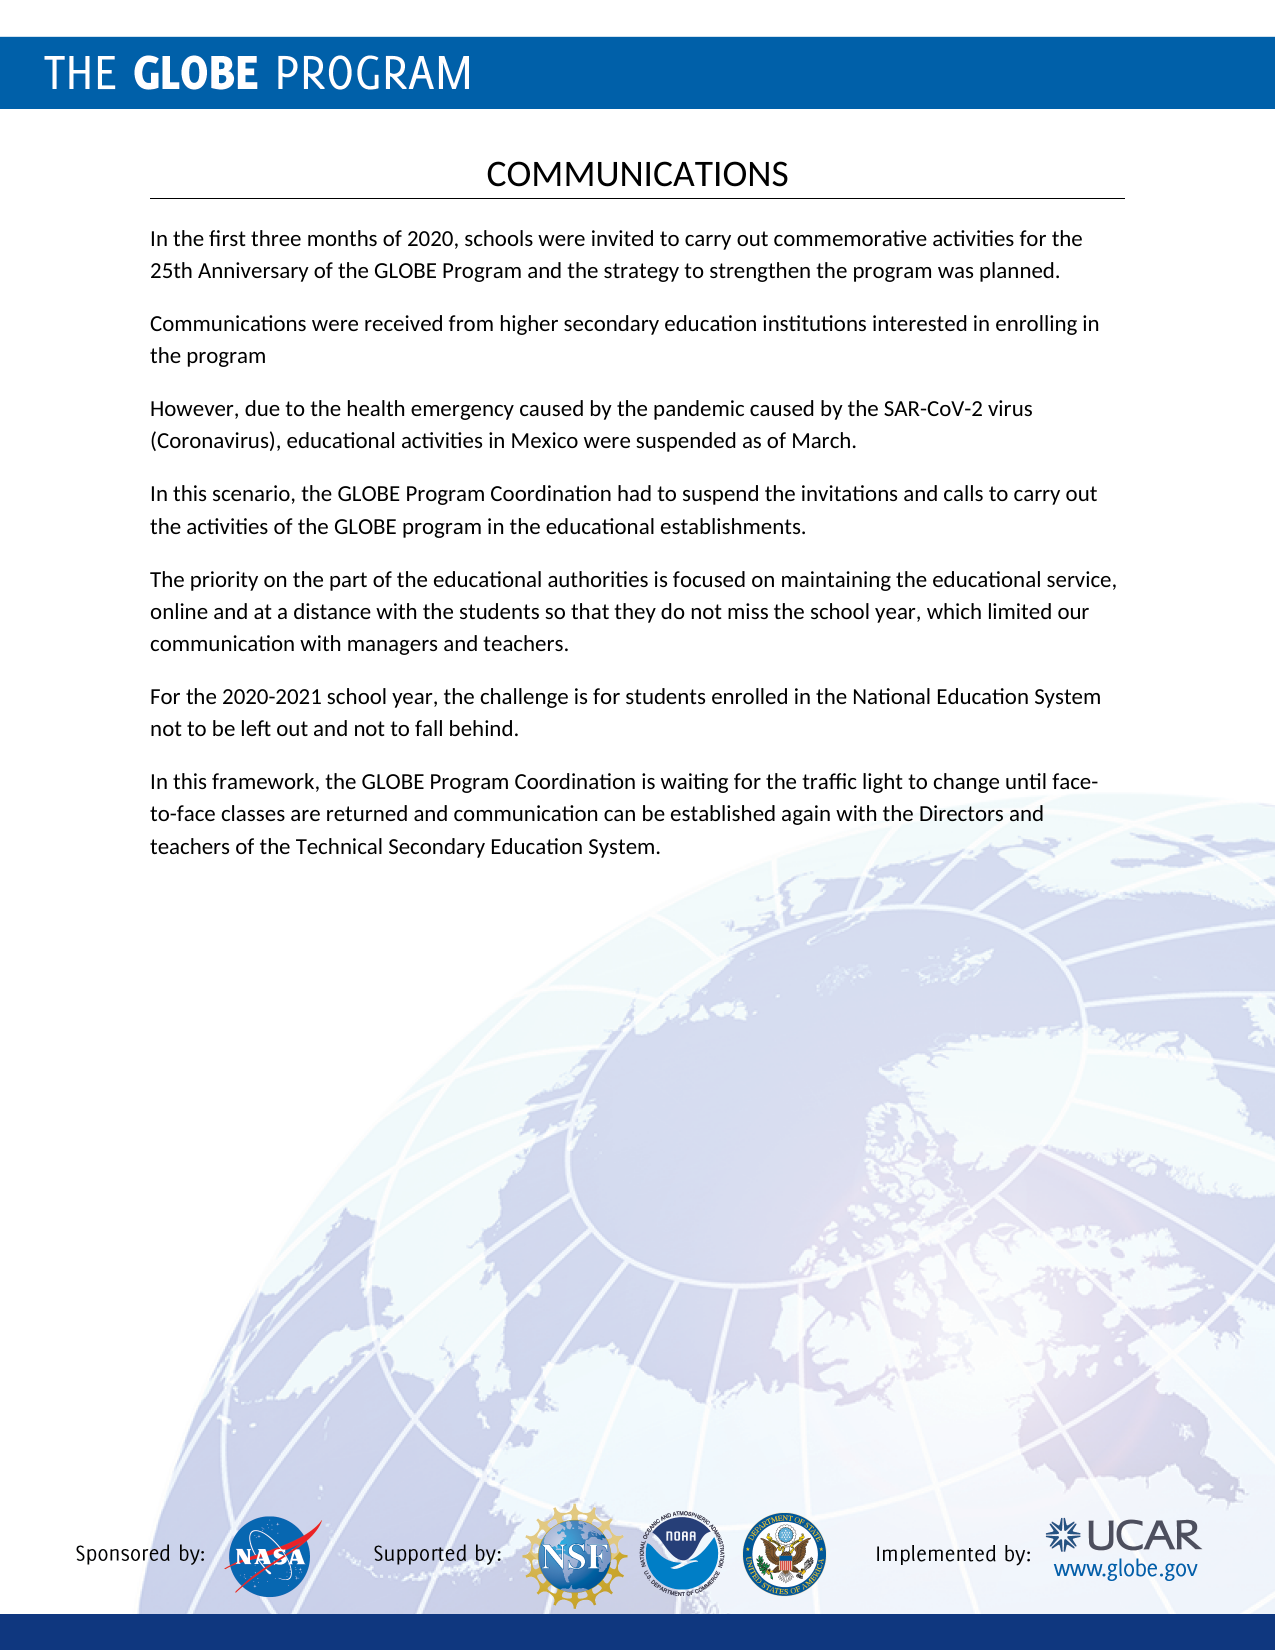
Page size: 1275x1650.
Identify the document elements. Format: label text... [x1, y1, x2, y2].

text In this framework, the GLOBE Program Coordination is waiting for the traffic light to change until face-to-face classes are returned and communication can be established again with the Directors and teachers of the Technical Secondary Education System. [150, 767, 1125, 860]
text Communications were received from higher secondary education institutions interested in enrolling in the program [150, 309, 1125, 369]
text However, due to the health emergency caused by the pandemic caused by the SAR-CoV-2 virus (Coronavirus), educational activities in Mexico were suspended as of March. [150, 394, 1125, 454]
picture [0, 0, 1275, 1650]
subtitle COMMUNICATIONS [150, 150, 1125, 198]
text In the first three months of 2020, schools were invited to carry out commemorative activities for the 25th Anniversary of the GLOBE Program and the strategy to strengthen the program was planned. [150, 224, 1125, 284]
text In this scenario, the GLOBE Program Coordination had to suspend the invitations and calls to carry out the activities of the GLOBE program in the educational establishments. [150, 479, 1125, 540]
text For the 2020-2021 school year, the challenge is for students enrolled in the National Education System not to be left out and not to fall behind. [150, 682, 1125, 742]
text The priority on the part of the educational authorities is focused on maintaining the educational service, online and at a distance with the students so that they do not miss the school year, which limited our communication with managers and teachers. [150, 565, 1125, 657]
